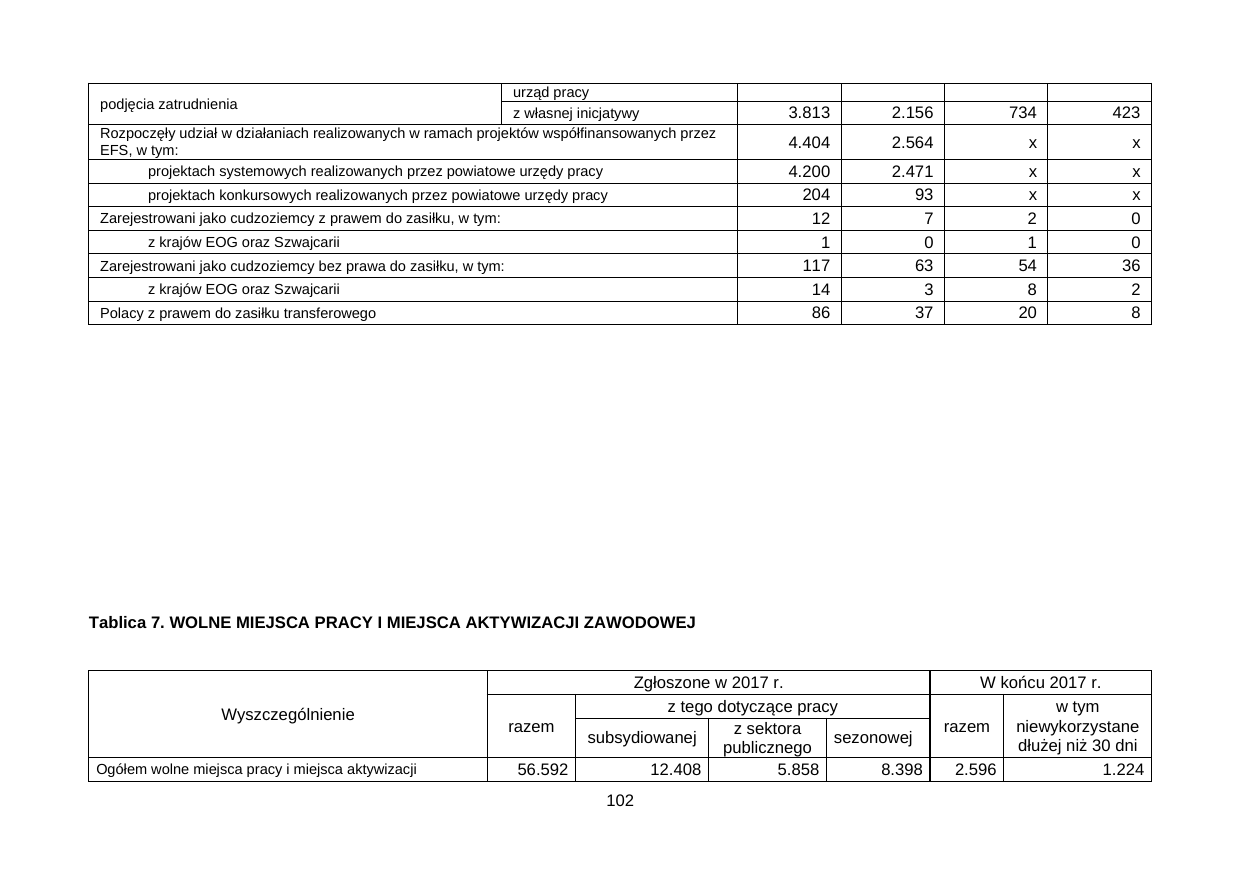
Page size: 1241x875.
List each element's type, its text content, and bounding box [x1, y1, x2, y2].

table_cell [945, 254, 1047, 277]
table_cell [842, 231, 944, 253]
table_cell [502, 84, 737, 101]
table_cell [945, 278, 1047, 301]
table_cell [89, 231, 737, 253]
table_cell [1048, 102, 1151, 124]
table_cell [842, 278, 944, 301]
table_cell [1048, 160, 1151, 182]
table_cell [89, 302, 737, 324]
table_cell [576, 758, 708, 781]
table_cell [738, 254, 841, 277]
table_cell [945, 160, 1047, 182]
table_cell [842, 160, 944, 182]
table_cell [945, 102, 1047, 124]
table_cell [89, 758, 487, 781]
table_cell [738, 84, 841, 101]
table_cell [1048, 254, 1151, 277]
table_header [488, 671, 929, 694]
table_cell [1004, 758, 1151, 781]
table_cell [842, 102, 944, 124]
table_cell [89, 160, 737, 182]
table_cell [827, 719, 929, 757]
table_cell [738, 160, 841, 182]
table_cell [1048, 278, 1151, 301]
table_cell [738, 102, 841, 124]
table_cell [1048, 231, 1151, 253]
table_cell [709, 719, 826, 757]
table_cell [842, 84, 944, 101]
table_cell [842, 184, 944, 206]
text Tablica 7. WOLNE MIEJSCA PRACY I MIEJSCA AKTYWIZACJI ZAWODOWEJ [89, 613, 1152, 632]
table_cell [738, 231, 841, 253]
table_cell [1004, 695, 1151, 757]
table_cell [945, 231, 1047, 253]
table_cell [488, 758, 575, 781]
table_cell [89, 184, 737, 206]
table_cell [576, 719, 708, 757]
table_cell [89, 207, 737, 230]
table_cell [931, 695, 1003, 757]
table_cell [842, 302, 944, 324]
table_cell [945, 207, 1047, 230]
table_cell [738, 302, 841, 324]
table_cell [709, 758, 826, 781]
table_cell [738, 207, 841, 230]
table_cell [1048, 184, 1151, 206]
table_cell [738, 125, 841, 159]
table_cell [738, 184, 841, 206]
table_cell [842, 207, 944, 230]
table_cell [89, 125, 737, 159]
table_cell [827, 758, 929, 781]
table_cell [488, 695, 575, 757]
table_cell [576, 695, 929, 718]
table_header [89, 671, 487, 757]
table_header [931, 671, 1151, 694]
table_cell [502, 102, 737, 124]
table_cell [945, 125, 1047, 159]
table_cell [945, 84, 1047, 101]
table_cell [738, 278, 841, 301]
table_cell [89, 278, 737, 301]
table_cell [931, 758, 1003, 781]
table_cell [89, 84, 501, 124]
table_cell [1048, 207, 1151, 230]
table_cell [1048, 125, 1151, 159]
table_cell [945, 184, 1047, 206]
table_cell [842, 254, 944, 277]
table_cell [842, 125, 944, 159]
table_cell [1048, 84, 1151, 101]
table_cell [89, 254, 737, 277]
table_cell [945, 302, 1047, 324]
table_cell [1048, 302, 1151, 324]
